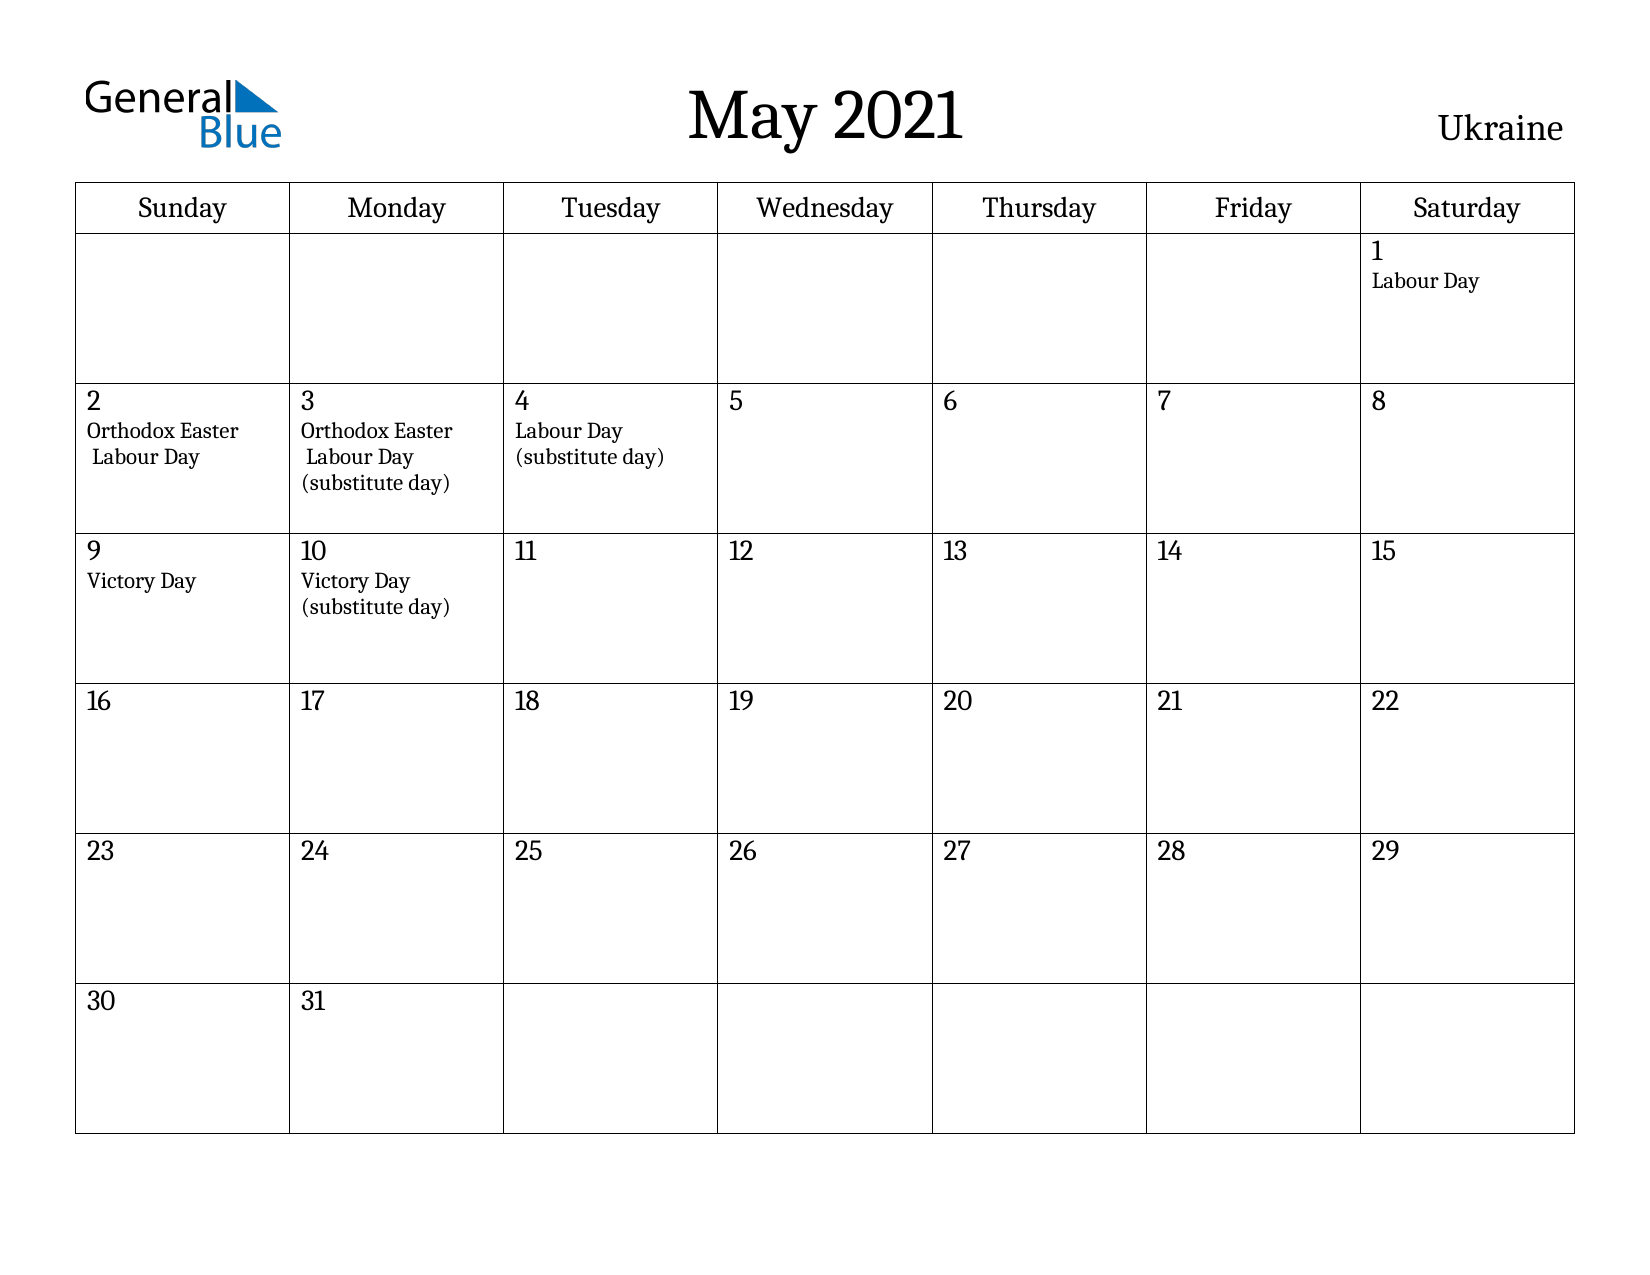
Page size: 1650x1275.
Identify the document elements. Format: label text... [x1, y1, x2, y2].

table_cell [718, 567, 932, 683]
table_cell [504, 1018, 717, 1133]
table_cell Thursday [933, 183, 1146, 233]
table_cell [76, 717, 289, 833]
table_cell Orthodox Easter Labour Day [76, 417, 289, 533]
table_cell [1147, 984, 1360, 1017]
table_cell [933, 417, 1146, 533]
table_cell [933, 267, 1146, 383]
table_cell [504, 868, 717, 983]
table_cell 2 [76, 384, 289, 417]
table_cell [933, 868, 1146, 983]
table_cell [76, 868, 289, 983]
table_cell Friday [1147, 183, 1360, 233]
table_cell [1147, 1018, 1360, 1133]
table_cell [718, 234, 932, 267]
table_cell [1147, 868, 1360, 983]
table_cell Sunday [76, 183, 289, 233]
table_cell Labour Day (substitute day) [504, 417, 717, 533]
table_cell [1147, 567, 1360, 683]
table_cell [933, 567, 1146, 683]
table_cell 22 [1361, 684, 1574, 717]
table_cell 28 [1147, 834, 1360, 867]
table_cell [76, 1018, 289, 1133]
table_cell 4 [504, 384, 717, 417]
table_cell [718, 717, 932, 833]
table_cell 26 [718, 834, 932, 867]
table_cell 5 [718, 384, 932, 417]
table_cell [290, 267, 503, 383]
table_cell [290, 234, 503, 267]
table_cell 20 [933, 684, 1146, 717]
table_cell [718, 868, 932, 983]
table_cell 27 [933, 834, 1146, 867]
table_cell [1361, 984, 1574, 1017]
table_cell Orthodox Easter Labour Day (substitute day) [290, 417, 503, 533]
table_cell [933, 234, 1146, 267]
table_cell [718, 417, 932, 533]
table_cell [1361, 868, 1574, 983]
table_cell 16 [76, 684, 289, 717]
table_cell [1147, 267, 1360, 383]
table_cell 23 [76, 834, 289, 867]
table_cell [933, 1018, 1146, 1133]
table_cell [1147, 417, 1360, 533]
table_cell 31 [290, 984, 503, 1017]
table_cell 6 [933, 384, 1146, 417]
table_header Ukraine [1146, 75, 1574, 182]
table_cell 9 [76, 534, 289, 567]
table_cell Victory Day (substitute day) [290, 567, 503, 683]
picture [86, 80, 281, 148]
table_cell [933, 984, 1146, 1017]
table_cell [290, 1018, 503, 1133]
table_cell [76, 267, 289, 383]
table_cell [1361, 567, 1574, 683]
table_cell [504, 567, 717, 683]
table_cell [718, 267, 932, 383]
table_cell 1 [1361, 234, 1574, 267]
table_cell [1361, 1018, 1574, 1133]
table_cell [718, 1018, 932, 1133]
table_cell Labour Day [1361, 267, 1574, 383]
table_cell 21 [1147, 684, 1360, 717]
table_cell 30 [76, 984, 289, 1017]
table_cell 17 [290, 684, 503, 717]
table_cell 10 [290, 534, 503, 567]
table_cell 12 [718, 534, 932, 567]
table_cell [933, 717, 1146, 833]
table_cell Monday [290, 183, 503, 233]
table_cell 3 [290, 384, 503, 417]
table_cell [504, 984, 717, 1017]
table_cell [290, 868, 503, 983]
table_header May 2021 [504, 75, 1146, 182]
table_cell 13 [933, 534, 1146, 567]
table_cell [290, 717, 503, 833]
table_cell 24 [290, 834, 503, 867]
table_cell 8 [1361, 384, 1574, 417]
table_cell [1147, 234, 1360, 267]
table_cell Wednesday [718, 183, 932, 233]
table_cell 15 [1361, 534, 1574, 567]
table_cell Victory Day [76, 567, 289, 683]
table_cell 19 [718, 684, 932, 717]
table_cell 7 [1147, 384, 1360, 417]
table_cell 25 [504, 834, 717, 867]
table_cell [1361, 417, 1574, 533]
table_header [76, 75, 503, 182]
table_cell [504, 267, 717, 383]
table_cell 11 [504, 534, 717, 567]
table_cell 18 [504, 684, 717, 717]
table_cell [504, 234, 717, 267]
table_cell [1361, 717, 1574, 833]
table_cell [1147, 717, 1360, 833]
table_cell 29 [1361, 834, 1574, 867]
table_cell [718, 984, 932, 1017]
table_cell Saturday [1361, 183, 1574, 233]
table_cell [76, 234, 289, 267]
table_cell [504, 717, 717, 833]
table_cell Tuesday [504, 183, 717, 233]
table_cell 14 [1147, 534, 1360, 567]
